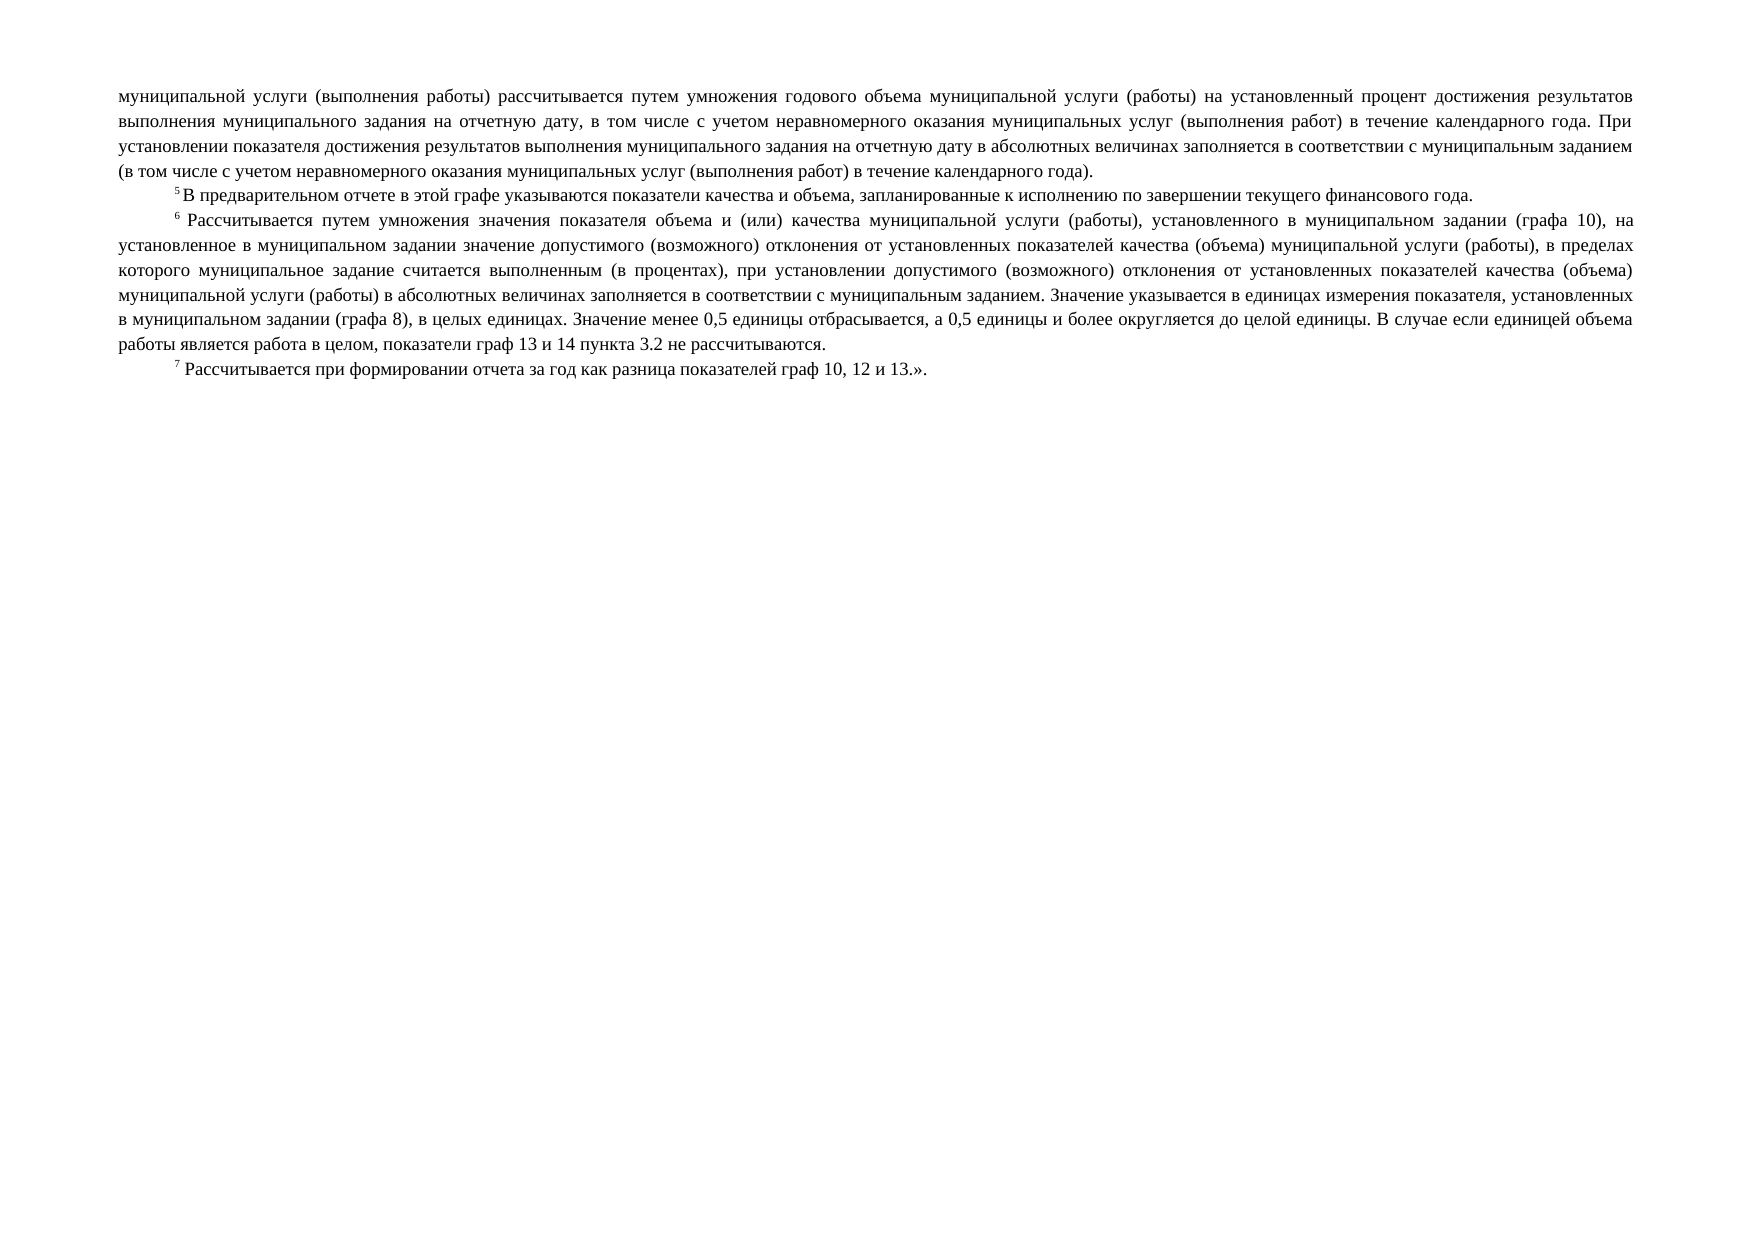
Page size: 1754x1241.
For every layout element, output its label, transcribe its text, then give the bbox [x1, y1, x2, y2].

text 6 Рассчитывается путем умножения значения показателя объема и (или) качества муниципальной услуги (работы), установленного в муниципальном задании (графа 10), на установленное в муниципальном задании значение допустимого (возможного) отклонения от установленных показателей качества (объема) муниципальной услуги (работы), в пределах которого муниципальное задание считается выполненным (в процентах), при установлении допустимого (возможного) отклонения от установленных показателей качества (объема) муниципальной услуги (работы) в абсолютных величинах заполняется в соответствии с муниципальным заданием. Значение указывается в единицах измерения показателя, установленных в муниципальном задании (графа 8), в целых единицах. Значение менее 0,5 единицы отбрасывается, а 0,5 единицы и более округляется до целой единицы. В случае если единицей объема работы является работа в целом, показатели граф 13 и 14 пункта 3.2 не рассчитываются. [118, 209, 1636, 354]
text 5 В предварительном отчете в этой графе указываются показатели качества и объема, запланированные к исполнению по завершении текущего финансового года. [118, 184, 1636, 206]
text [118, 85, 1636, 181]
text 7 Рассчитывается при формировании отчета за год как разница показателей граф 10, 12 и 13.». [118, 358, 1636, 379]
